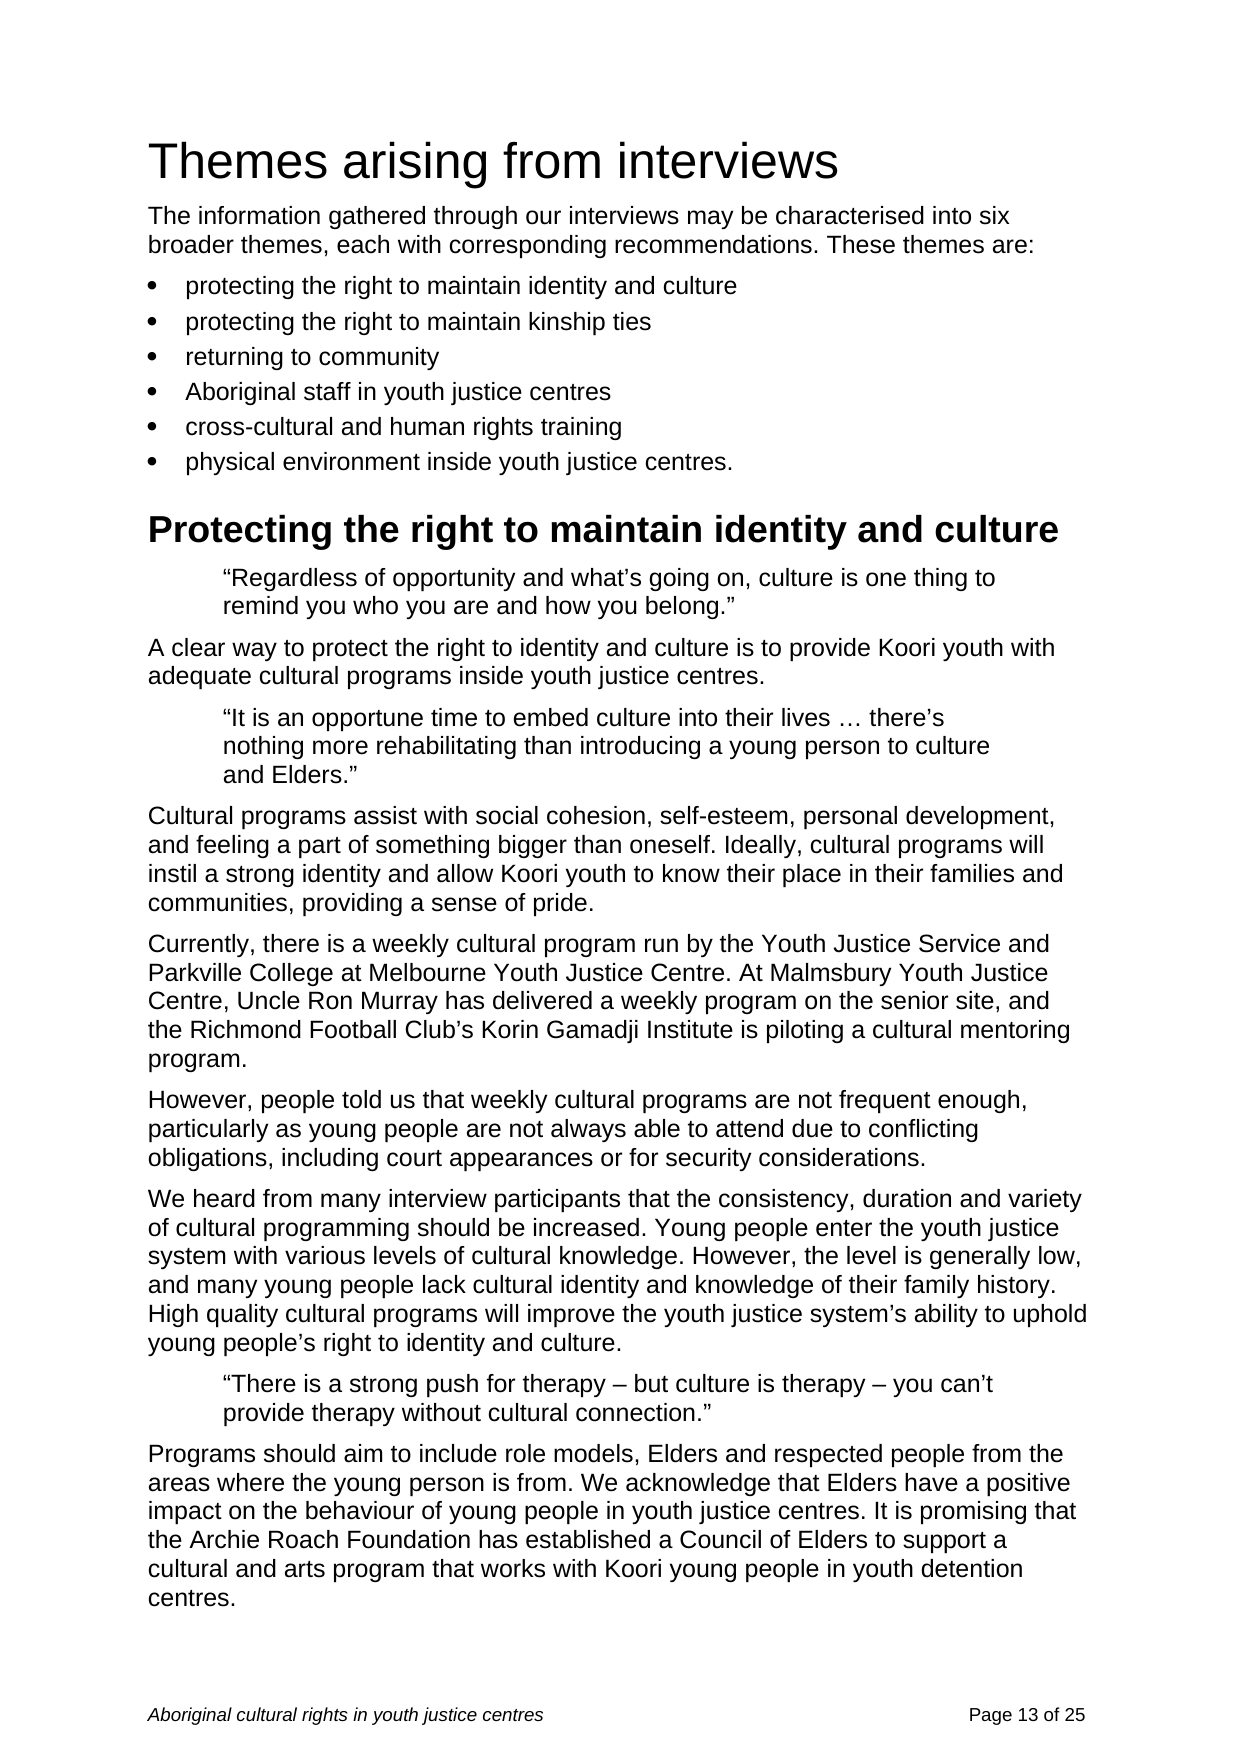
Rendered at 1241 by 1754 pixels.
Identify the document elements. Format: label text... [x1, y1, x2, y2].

list cross-cultural and human rights training [148, 412, 1092, 441]
text “Regardless of opportunity and what’s going on, culture is one thing to remind you who you are and how you belong.” [223, 563, 1010, 620]
text We heard from many interview participants that the consistency, duration and variety of cultural programming should be increased. Young people enter the youth justice system with various levels of cultural knowledge. However, the level is generally low, and many young people lack cultural identity and knowledge of their family history. High quality cultural programs will improve the youth justice system’s ability to uphold young people’s right to identity and culture. [148, 1184, 1092, 1356]
title Themes arising from interviews [148, 131, 1092, 189]
text “There is a strong push for therapy – but culture is therapy – you can’t provide therapy without cultural connection.” [223, 1369, 1010, 1426]
text “It is an opportune time to embed culture into their lives … there’s nothing more rehabilitating than introducing a young person to culture and Elders.” [223, 703, 1010, 789]
list protecting the right to maintain kinship ties [148, 306, 1092, 335]
text Cultural programs assist with social cohesion, self-esteem, personal development, and feeling a part of something bigger than oneself. Ideally, cultural programs will instil a strong identity and allow Koori youth to know their place in their families and communities, providing a sense of pride. [148, 801, 1092, 916]
text A clear way to protect the right to identity and culture is to provide Koori youth with adequate cultural programs inside youth justice centres. [148, 633, 1092, 690]
text The information gathered through our interviews may be characterised into six broader themes, each with corresponding recommendations. These themes are: [148, 201, 1092, 259]
subtitle Protecting the right to maintain identity and culture [148, 507, 1092, 550]
text Currently, there is a weekly cultural program run by the Youth Justice Service and Parkville College at Melbourne Youth Justice Centre. At Malmsbury Youth Justice Centre, Uncle Ron Murray has delivered a weekly program on the senior site, and the Richmond Football Club’s Korin Gamadji Institute is piloting a cultural mentoring program. [148, 929, 1092, 1073]
list returning to community [148, 342, 1092, 370]
list Aboriginal staff in youth justice centres [148, 377, 1092, 406]
text However, people told us that weekly cultural programs are not frequent enough, particularly as young people are not always able to attend due to conflicting obligations, including court appearances or for security considerations. [148, 1085, 1092, 1171]
list protecting the right to maintain identity and culture [148, 271, 1092, 300]
list physical environment inside youth justice centres. [148, 447, 1092, 476]
text Programs should aim to include role models, Elders and respected people from the areas where the young person is from. We acknowledge that Elders have a positive impact on the behaviour of young people in youth justice centres. It is promising that the Archie Roach Foundation has established a Council of Elders to support a cultural and arts program that works with Koori young people in youth detention centres. [148, 1439, 1092, 1611]
